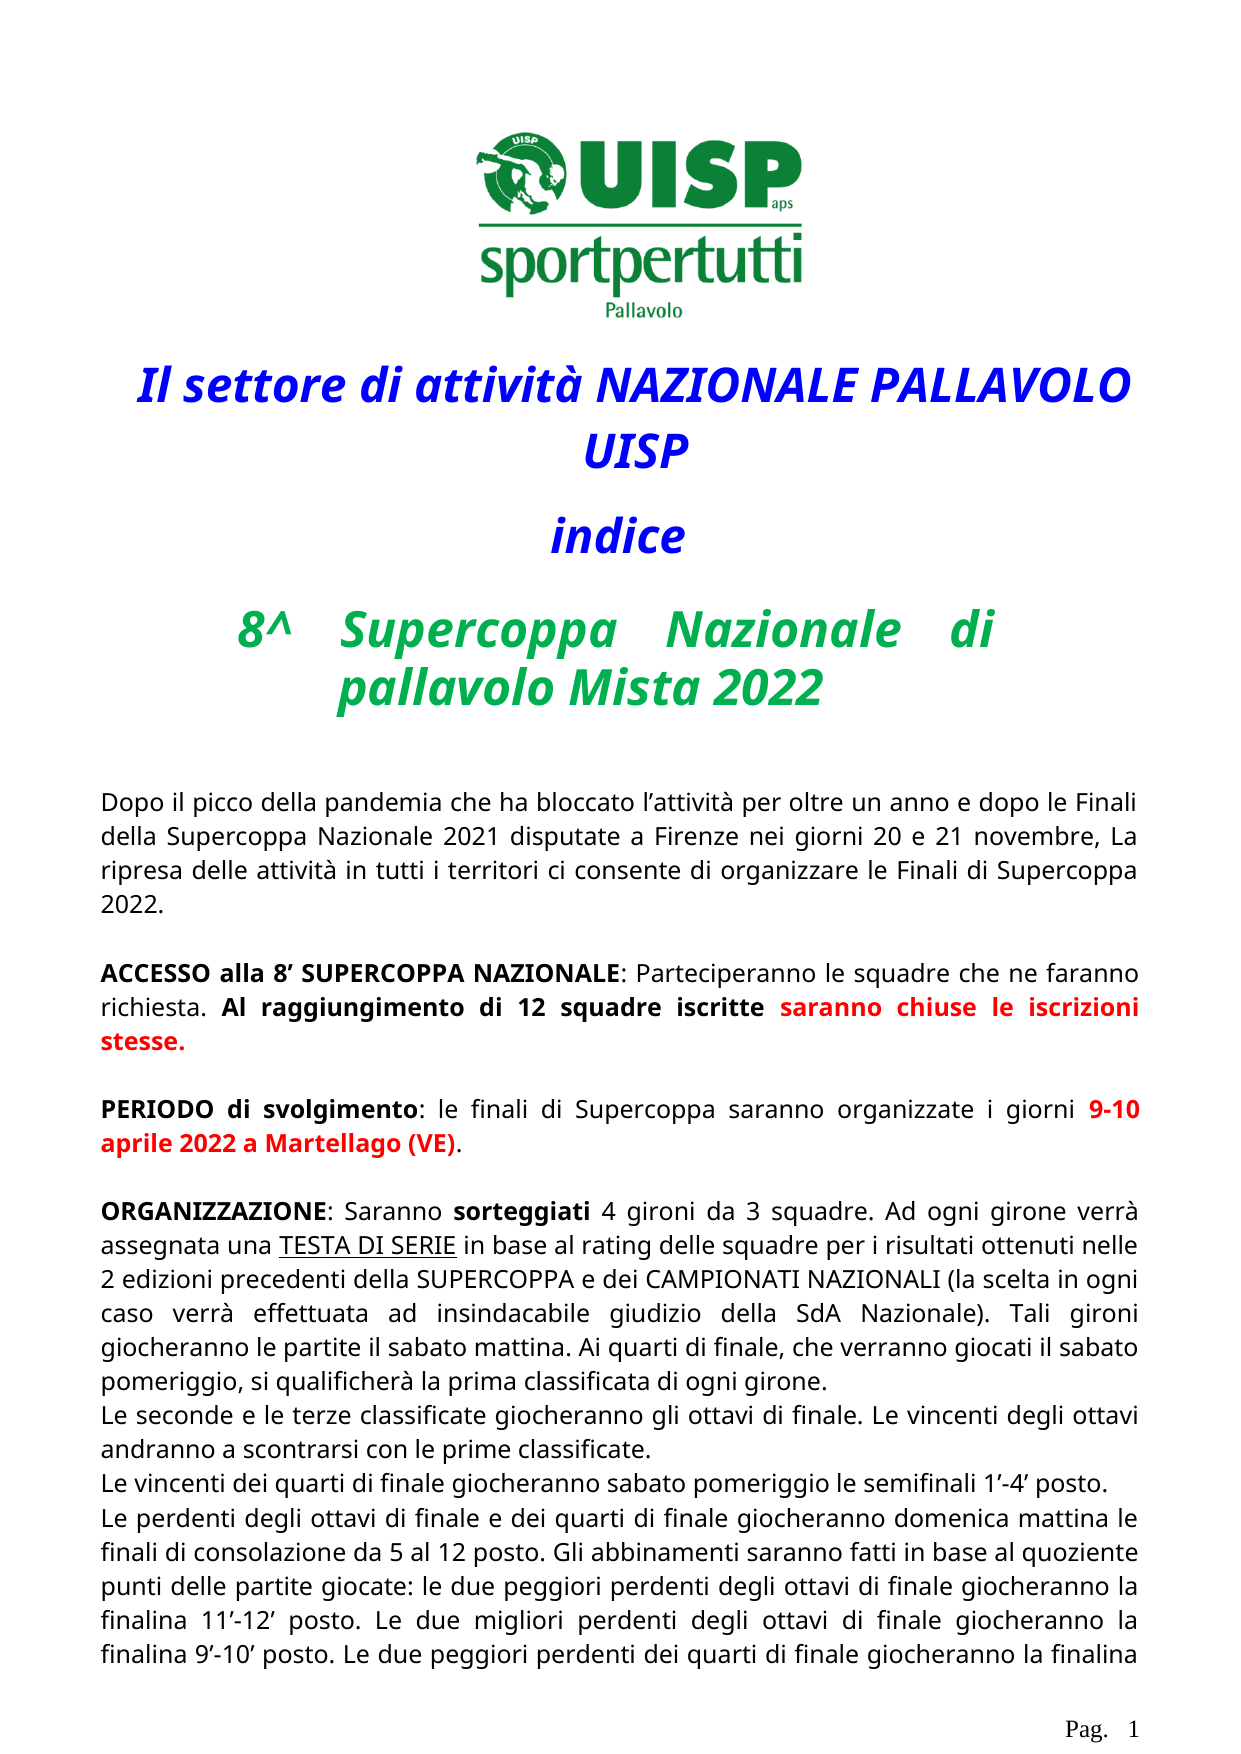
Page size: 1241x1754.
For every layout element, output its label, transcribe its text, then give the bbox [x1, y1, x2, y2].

text indice [525, 502, 1140, 566]
text ACCESSO alla 8’ SUPERCOPPA NAZIONALE: Parteciperanno le squadre che ne faranno richiesta. Al raggiungimento di 12 squadre iscritte saranno chiuse le iscrizioni stesse. [100, 955, 1140, 1057]
picture [440, 132, 836, 352]
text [100, 1500, 1140, 1671]
text Il settore di attività NAZIONALE PALLAVOLO UISP [136, 352, 1140, 482]
text ORGANIZZAZIONE: Saranno sorteggiati 4 gironi da 3 squadre. Ad ogni girone verrà assegnata una TESTA DI SERIE in base al rating delle squadre per i risultati ottenuti nelle 2 edizioni precedenti della SUPERCOPPA e dei CAMPIONATI NAZIONALI (la scelta in ogni caso verrà effettuata ad insindacabile giudizio della SdA Nazionale). Tali gironi giocheranno le partite il sabato mattina. Ai quarti di finale, che verranno giocati il sabato pomeriggio, si qualificherà la prima classificata di ogni girone. [100, 1194, 1140, 1398]
text Dopo il picco della pandemia che ha bloccato l’attività per oltre un anno e dopo le Finali della Supercoppa Nazionale 2021 disputate a Firenze nei giorni 20 e 21 novembre, La ripresa delle attività in tutti i territori ci consente di organizzare le Finali di Supercoppa 2022. [100, 785, 1140, 921]
text Le seconde e le terze classificate giocheranno gli ottavi di finale. Le vincenti degli ottavi andranno a scontrarsi con le prime classificate. [100, 1398, 1140, 1466]
text PERIODO di svolgimento: le finali di Supercoppa saranno organizzate i giorni 9-10 aprile 2022 a Martellago (VE). [100, 1091, 1140, 1159]
text 8^ Supercoppa Nazionale di pallavolo Mista 2022 [237, 600, 1000, 720]
text Le vincenti dei quarti di finale giocheranno sabato pomeriggio le semifinali 1’-4’ posto. [100, 1466, 1140, 1500]
